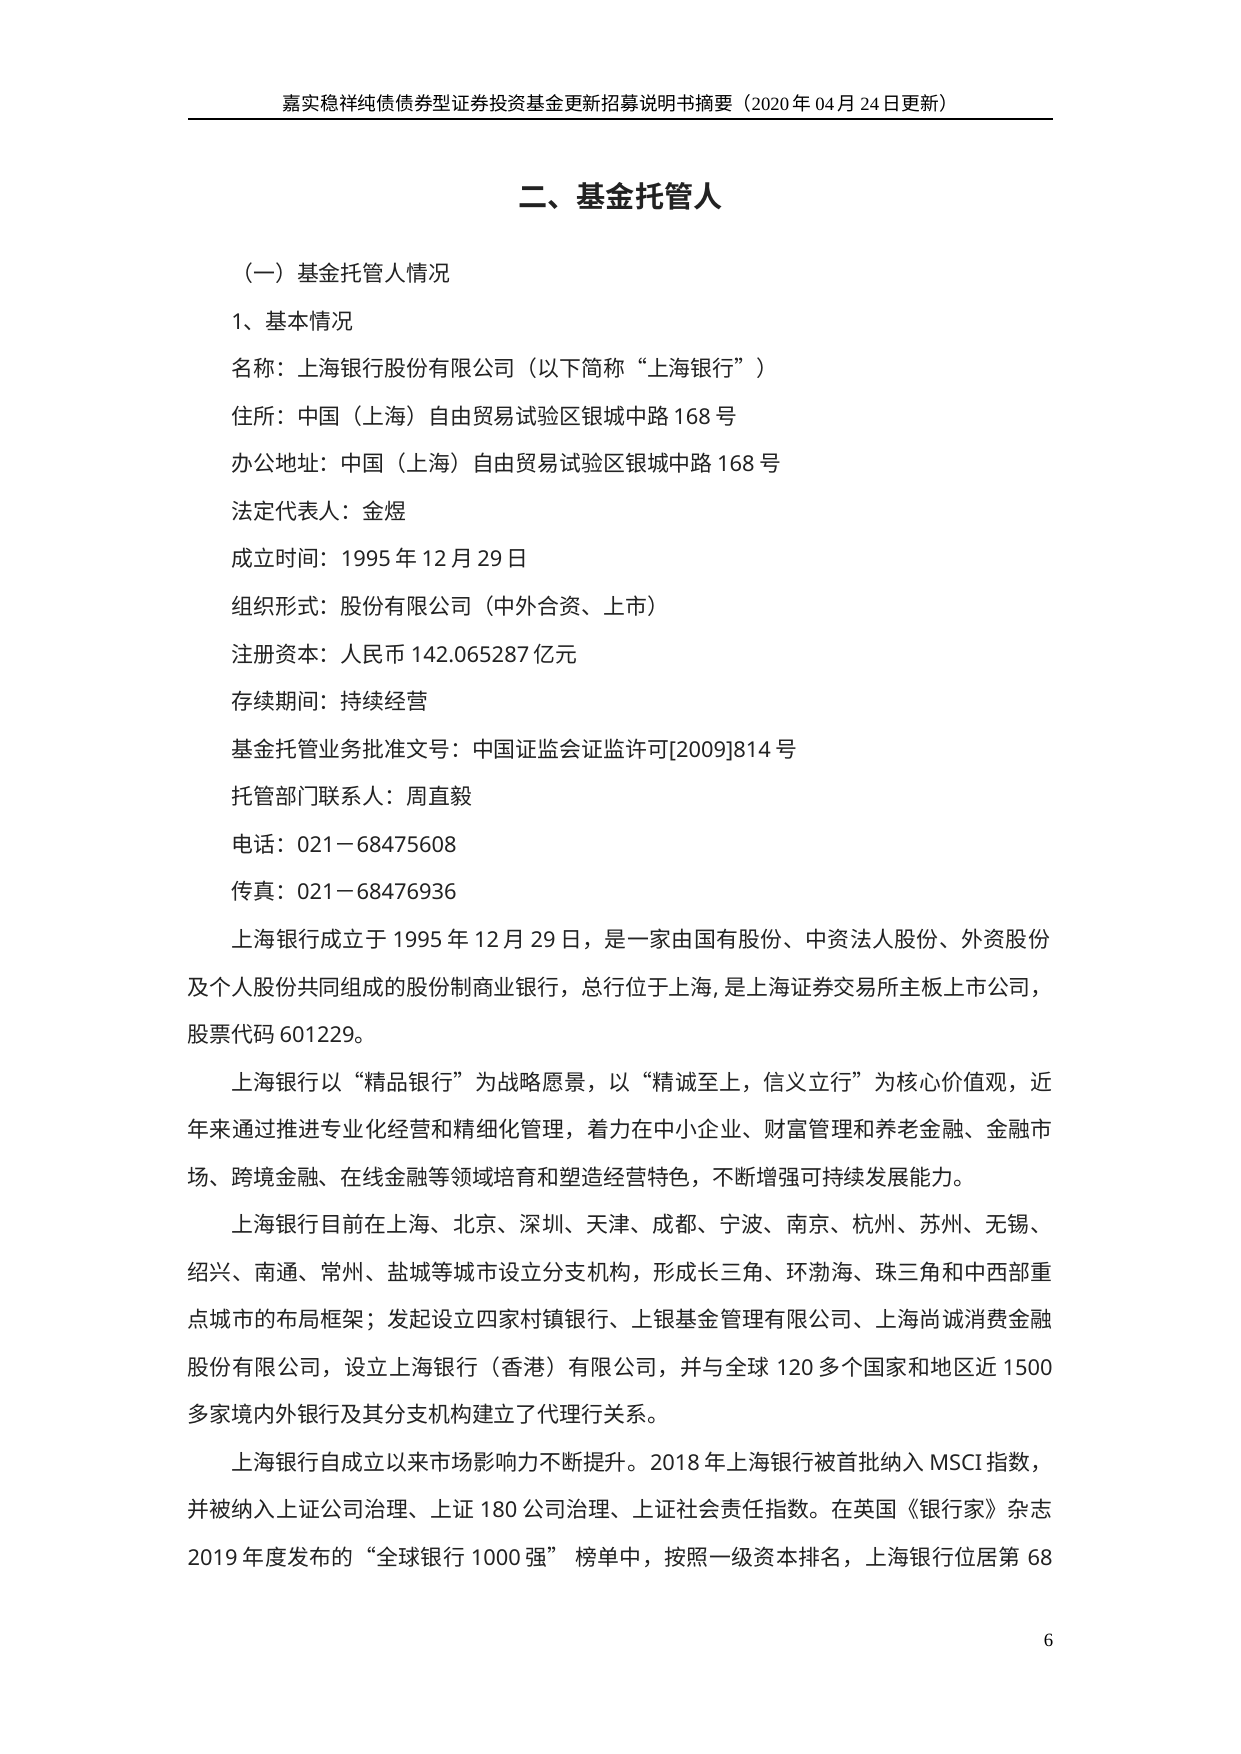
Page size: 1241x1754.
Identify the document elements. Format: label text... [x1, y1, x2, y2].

text 电话：021－68475608 [187, 827, 1053, 858]
text 1、基本情况 [187, 304, 1053, 335]
text 名称：上海银行股份有限公司（以下简称“上海银行”） [187, 351, 1053, 383]
text 上海银行目前在上海、北京、深圳、天津、成都、宁波、南京、杭州、苏州、无锡、绍兴、南通、常州、盐城等城市设立分支机构，形成长三角、环渤海、珠三角和中西部重点城市的布局框架；发起设立四家村镇银行、上银基金管理有限公司、上海尚诚消费金融股份有限公司，设立上海银行（香港）有限公司，并与全球120多个国家和地区近1500多家境内外银行及其分支机构建立了代理行关系。 [187, 1207, 1053, 1429]
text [187, 1445, 1053, 1572]
text 托管部门联系人：周直毅 [187, 779, 1053, 811]
text 办公地址：中国（上海）自由贸易试验区银城中路168号 [187, 446, 1053, 478]
text 住所：中国（上海）自由贸易试验区银城中路168号 [187, 399, 1053, 431]
text 法定代表人：金煜 [187, 494, 1053, 526]
text （一）基金托管人情况 [187, 256, 1053, 288]
text 注册资本：人民币142.065287亿元 [187, 637, 1053, 668]
text 上海银行以“精品银行”为战略愿景，以“精诚至上，信义立行”为核心价值观，近年来通过推进专业化经营和精细化管理，着力在中小企业、财富管理和养老金融、金融市场、跨境金融、在线金融等领域培育和塑造经营特色，不断增强可持续发展能力。 [187, 1065, 1053, 1191]
text 传真：021－68476936 [187, 874, 1053, 906]
text 组织形式：股份有限公司（中外合资、上市） [187, 589, 1053, 621]
text 二、基金托管人 [187, 162, 1053, 227]
text 基金托管业务批准文号：中国证监会证监许可[2009]814号 [187, 732, 1053, 763]
text 存续期间：持续经营 [187, 684, 1053, 716]
text 上海银行成立于1995年12月29日，是一家由国有股份、中资法人股份、外资股份及个人股份共同组成的股份制商业银行，总行位于上海, 是上海证券交易所主板上市公司，股票代码601229。 [187, 922, 1053, 1049]
text 成立时间：1995年12月29日 [187, 541, 1053, 573]
